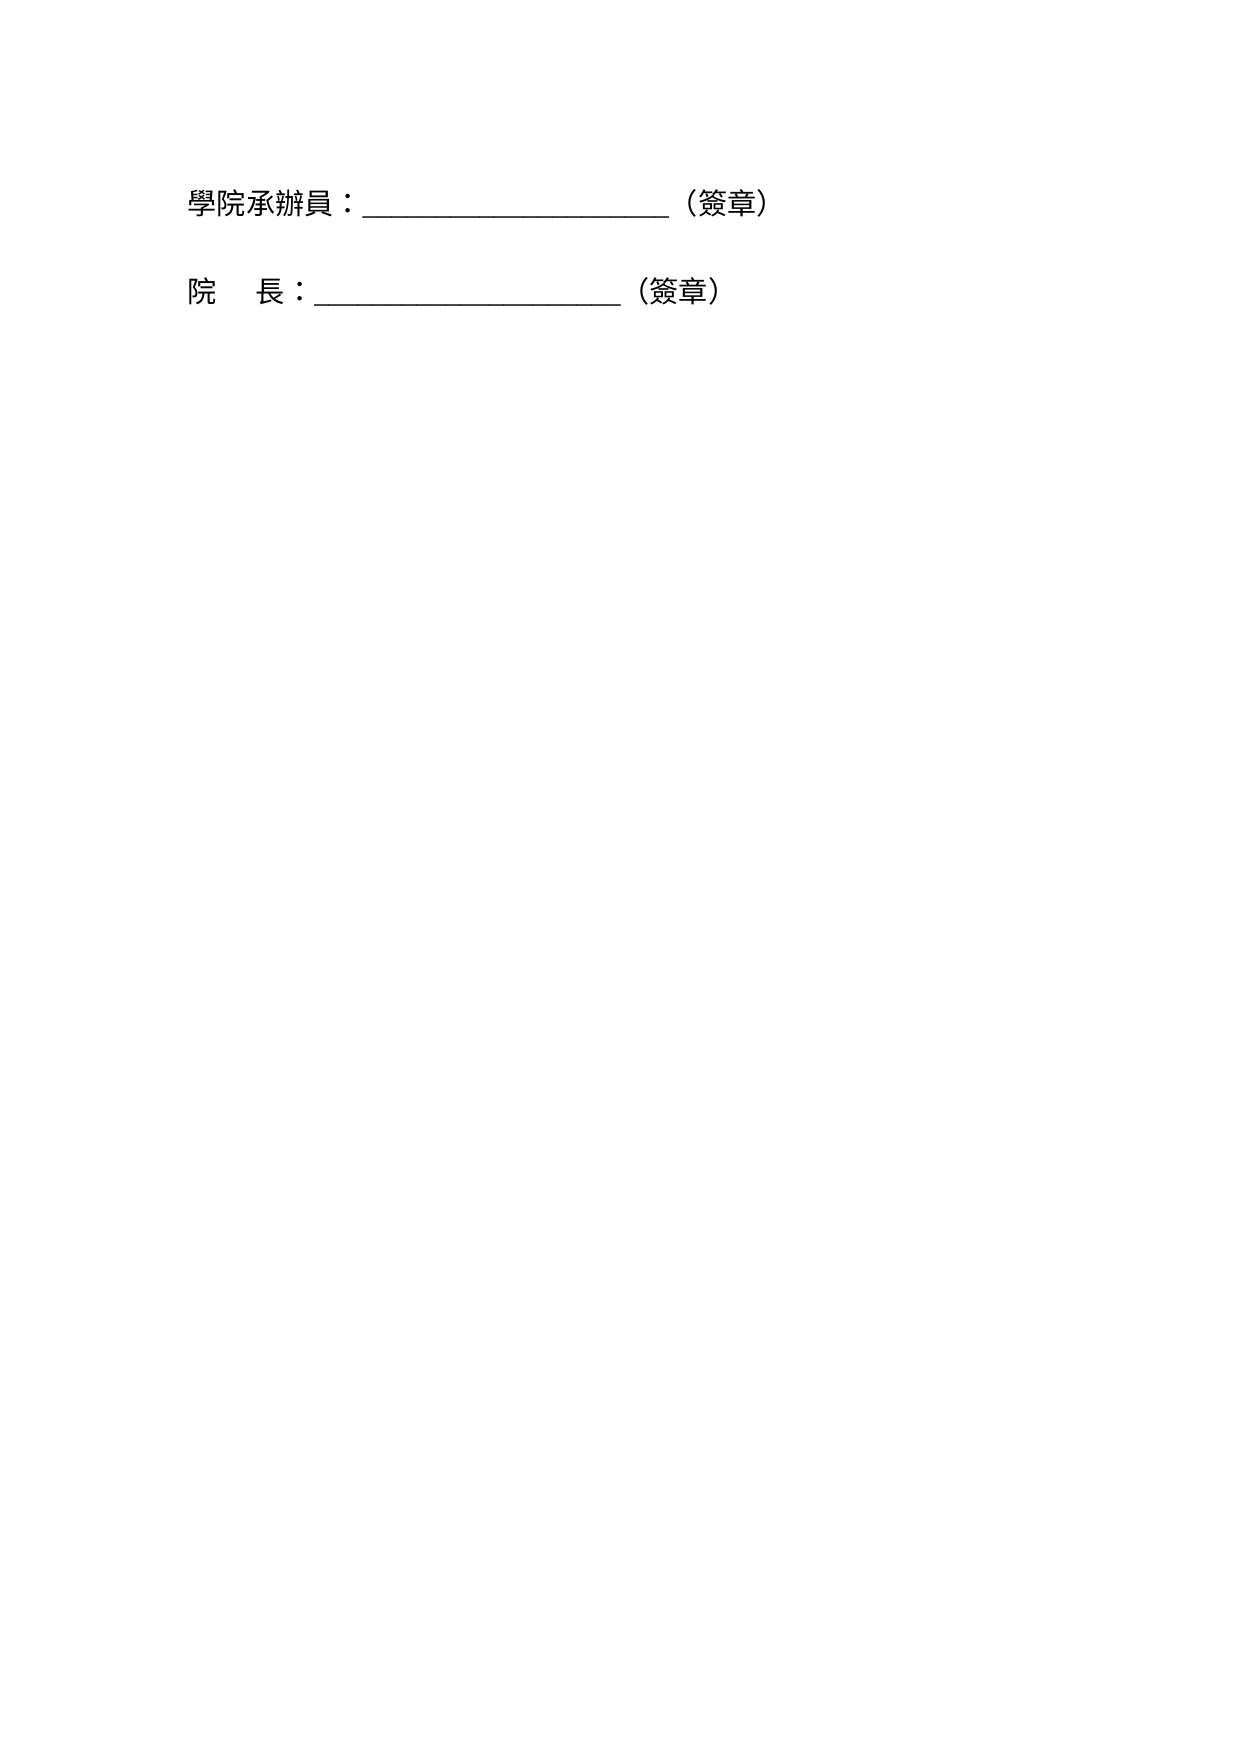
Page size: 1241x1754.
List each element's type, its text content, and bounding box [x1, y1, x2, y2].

text 院 長：_____________________（簽章） [187, 252, 1053, 327]
text 學院承辦員：_____________________（簽章） [187, 164, 1011, 239]
